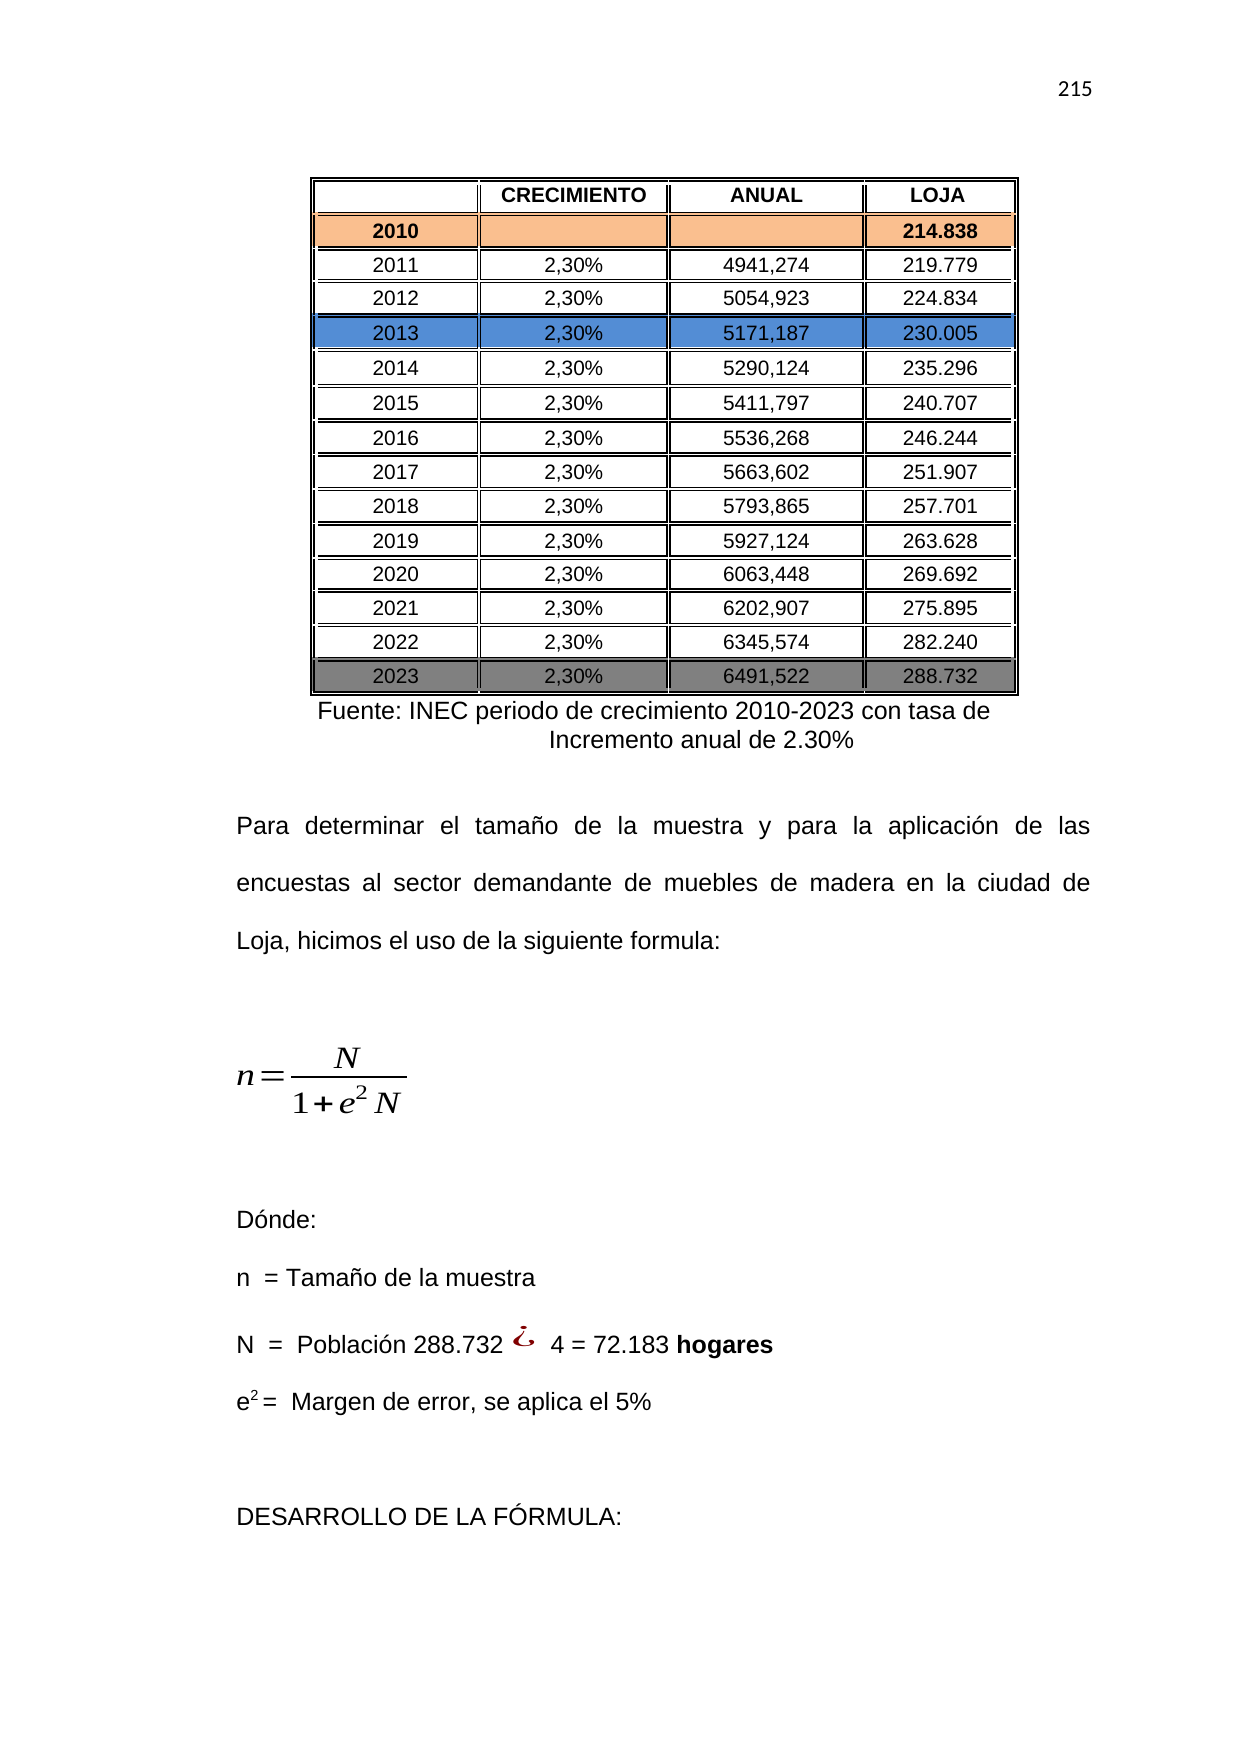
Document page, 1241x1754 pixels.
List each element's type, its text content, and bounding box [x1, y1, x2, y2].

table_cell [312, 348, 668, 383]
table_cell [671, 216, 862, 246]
text Para determinar el tamaño de la muestra y para la aplicación de las encuestas al sector demandante de muebles de madera en la ciudad de Loja, hicimos el uso de la siguiente formula: [236, 811, 1092, 955]
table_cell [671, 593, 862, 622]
text Incremento anual de 2.30% [236, 725, 1092, 753]
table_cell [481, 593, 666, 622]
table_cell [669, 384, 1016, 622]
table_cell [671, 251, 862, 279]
text Fuente: INEC periodo de crecimiento 2010-2023 con tasa de [236, 696, 1092, 725]
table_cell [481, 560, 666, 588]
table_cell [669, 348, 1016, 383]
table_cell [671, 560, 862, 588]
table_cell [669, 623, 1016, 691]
text DESARROLLO DE LA FÓRMULA: [236, 1502, 1092, 1531]
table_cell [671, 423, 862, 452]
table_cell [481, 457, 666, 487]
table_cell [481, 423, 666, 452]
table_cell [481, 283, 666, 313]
text n = Tamaño de la muestra [236, 1263, 1092, 1292]
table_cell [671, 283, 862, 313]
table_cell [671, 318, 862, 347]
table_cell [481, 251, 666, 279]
text e2 = Margen de error, se aplica el 5% [236, 1387, 1092, 1416]
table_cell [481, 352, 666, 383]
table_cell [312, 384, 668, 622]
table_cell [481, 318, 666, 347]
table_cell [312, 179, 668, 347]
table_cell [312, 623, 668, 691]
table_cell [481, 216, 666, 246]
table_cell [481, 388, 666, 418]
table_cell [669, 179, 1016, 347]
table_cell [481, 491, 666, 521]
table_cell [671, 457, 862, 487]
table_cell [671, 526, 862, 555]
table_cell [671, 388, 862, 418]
text Dónde: [236, 1205, 1092, 1234]
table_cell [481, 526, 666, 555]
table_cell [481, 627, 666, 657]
text N = Población 288.732 4 = 72.183 hogares [236, 1320, 1092, 1358]
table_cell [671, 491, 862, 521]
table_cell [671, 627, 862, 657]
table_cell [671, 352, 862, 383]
